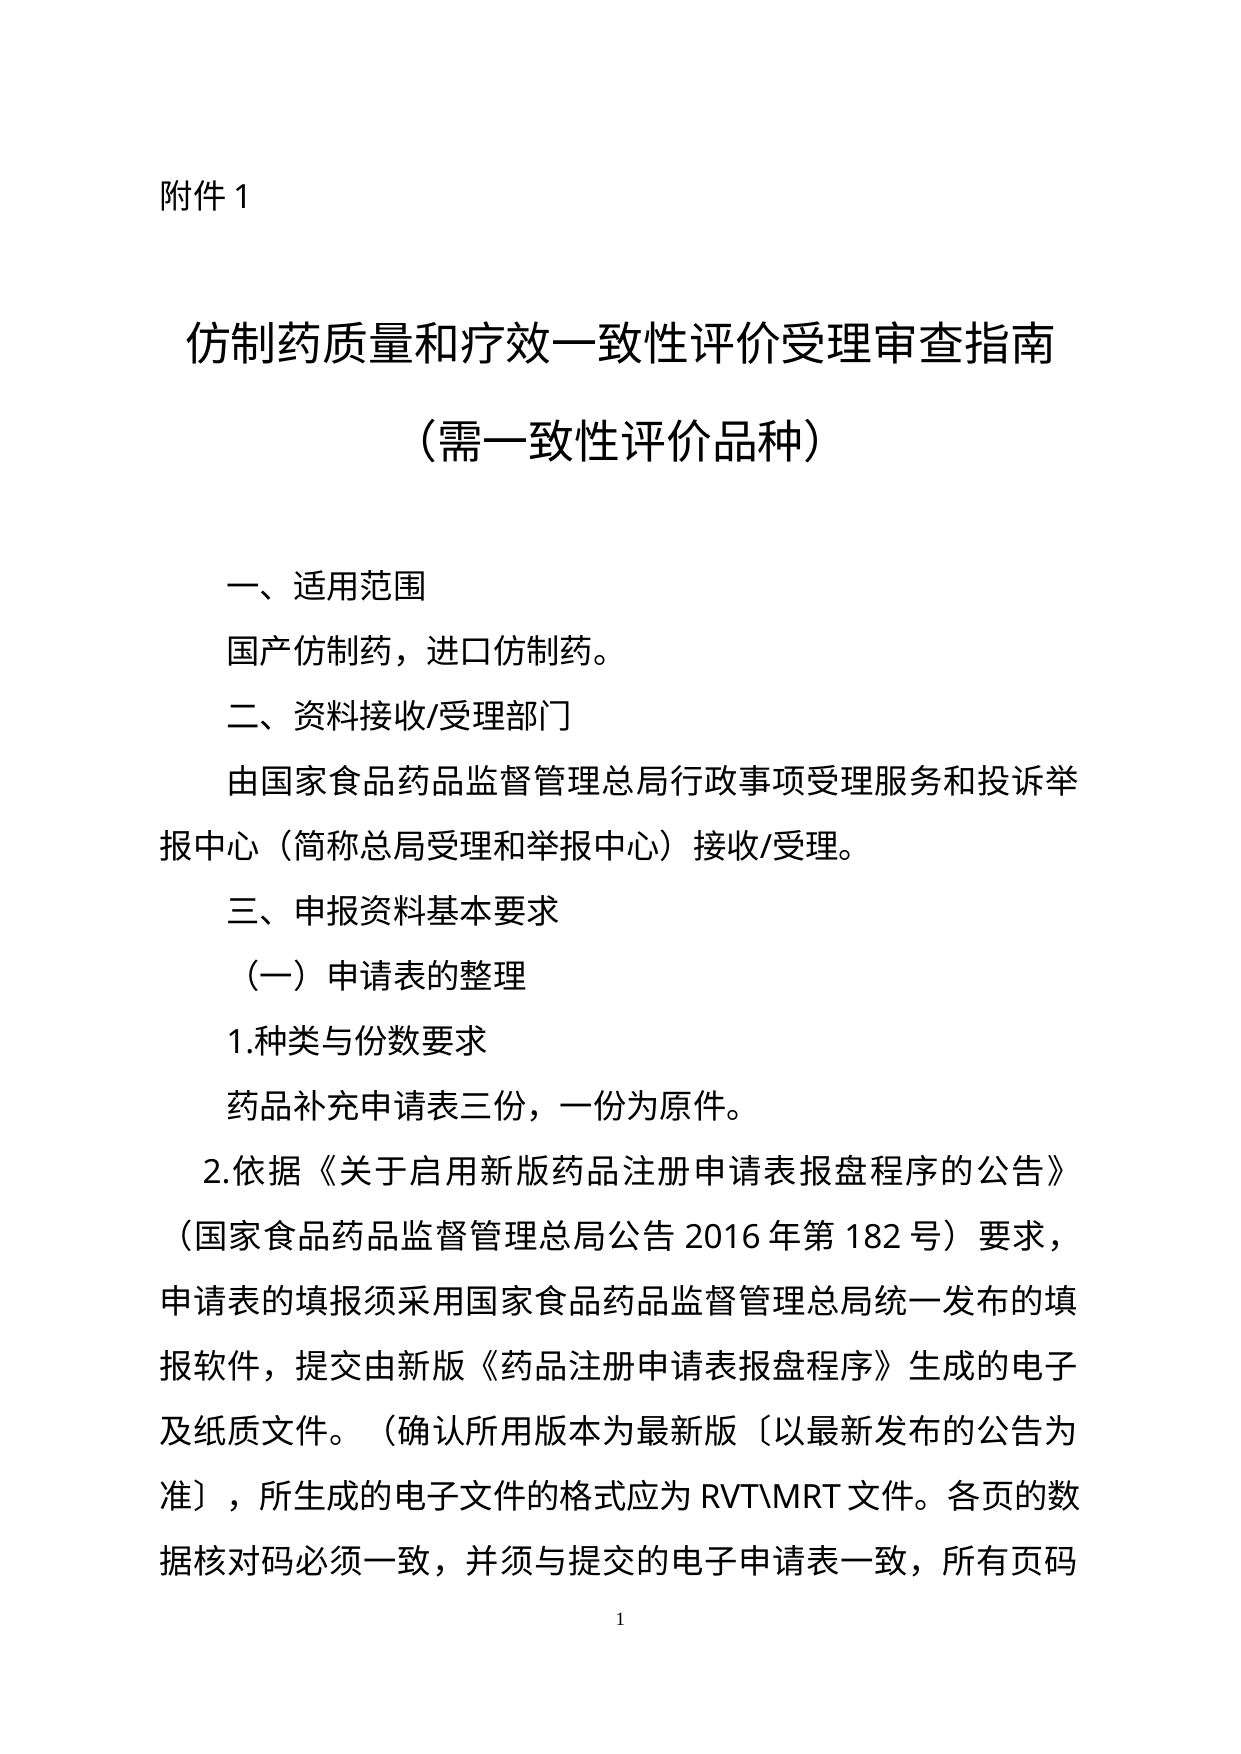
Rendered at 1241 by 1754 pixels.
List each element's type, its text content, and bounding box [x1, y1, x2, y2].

text （一）申请表的整理 [159, 942, 1081, 1007]
text 1.种类与份数要求 [159, 1007, 1081, 1072]
text 三、申报资料基本要求 [159, 877, 1081, 942]
text 由国家食品药品监督管理总局行政事项受理服务和投诉举报中心（简称总局受理和举报中心）接收/受理。 [159, 747, 1081, 877]
text 药品补充申请表三份，一份为原件。 [159, 1072, 1081, 1137]
text 二、资料接收/受理部门 [159, 682, 1081, 747]
text 一、适用范围 [159, 552, 1081, 617]
text 仿制药质量和疗效一致性评价受理审查指南（需一致性评价品种） [159, 292, 1081, 487]
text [159, 1137, 1081, 1592]
text 附件1 [159, 162, 1081, 227]
text 国产仿制药，进口仿制药。 [159, 617, 1081, 682]
